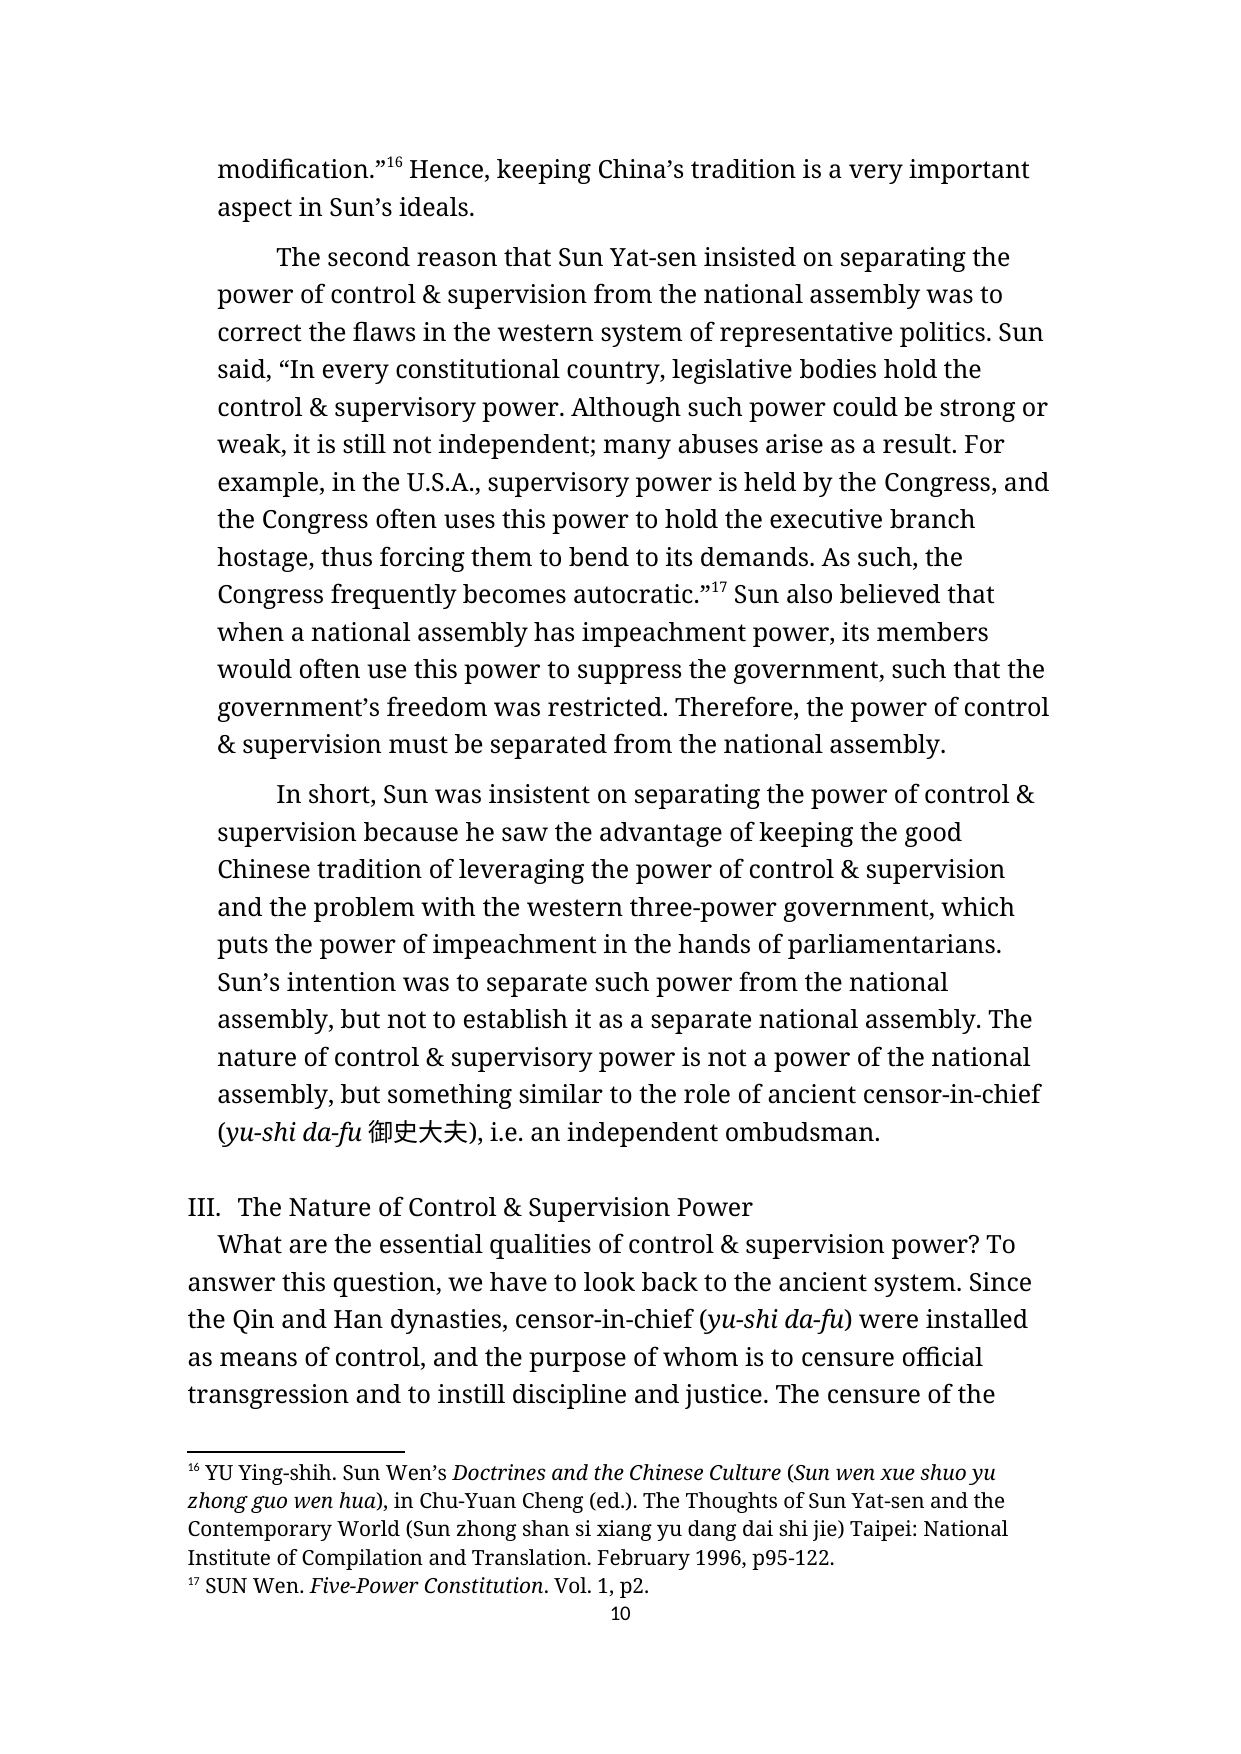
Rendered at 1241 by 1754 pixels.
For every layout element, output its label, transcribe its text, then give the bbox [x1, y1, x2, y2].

text In short, Sun was insistent on separating the power of control & supervision because he saw the advantage of keeping the good Chinese tradition of leveraging the power of control & supervision and the problem with the western three-power government, which puts the power of impeachment in the hands of parliamentarians. Sun’s intention was to separate such power from the national assembly, but not to establish it as a separate national assembly. The nature of control & supervisory power is not a power of the national assembly, but something similar to the role of ancient censor-in-chief (yu-shi da-fu 御史大夫), i.e. an independent ombudsman. [217, 775, 1053, 1150]
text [217, 150, 1053, 225]
list The Nature of Control & Supervision Power [187, 1187, 1053, 1225]
text The second reason that Sun Yat-sen insisted on separating the power of control & supervision from the national assembly was to correct the flaws in the western system of representative politics. Sun said, “In every constitutional country, legislative bodies hold the control & supervisory power. Although such power could be strong or weak, it is still not independent; many abuses arise as a result. For example, in the U.S.A., supervisory power is held by the Congress, and the Congress often uses this power to hold the executive branch hostage, thus forcing them to bend to its demands. As such, the Congress frequently becomes autocratic.” Sun also believed that when a national assembly has impeachment power, its members would often use this power to suppress the government, such that the government’s freedom was restricted. Therefore, the power of control & supervision must be separated from the national assembly. [217, 237, 1053, 762]
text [187, 1225, 1053, 1412]
